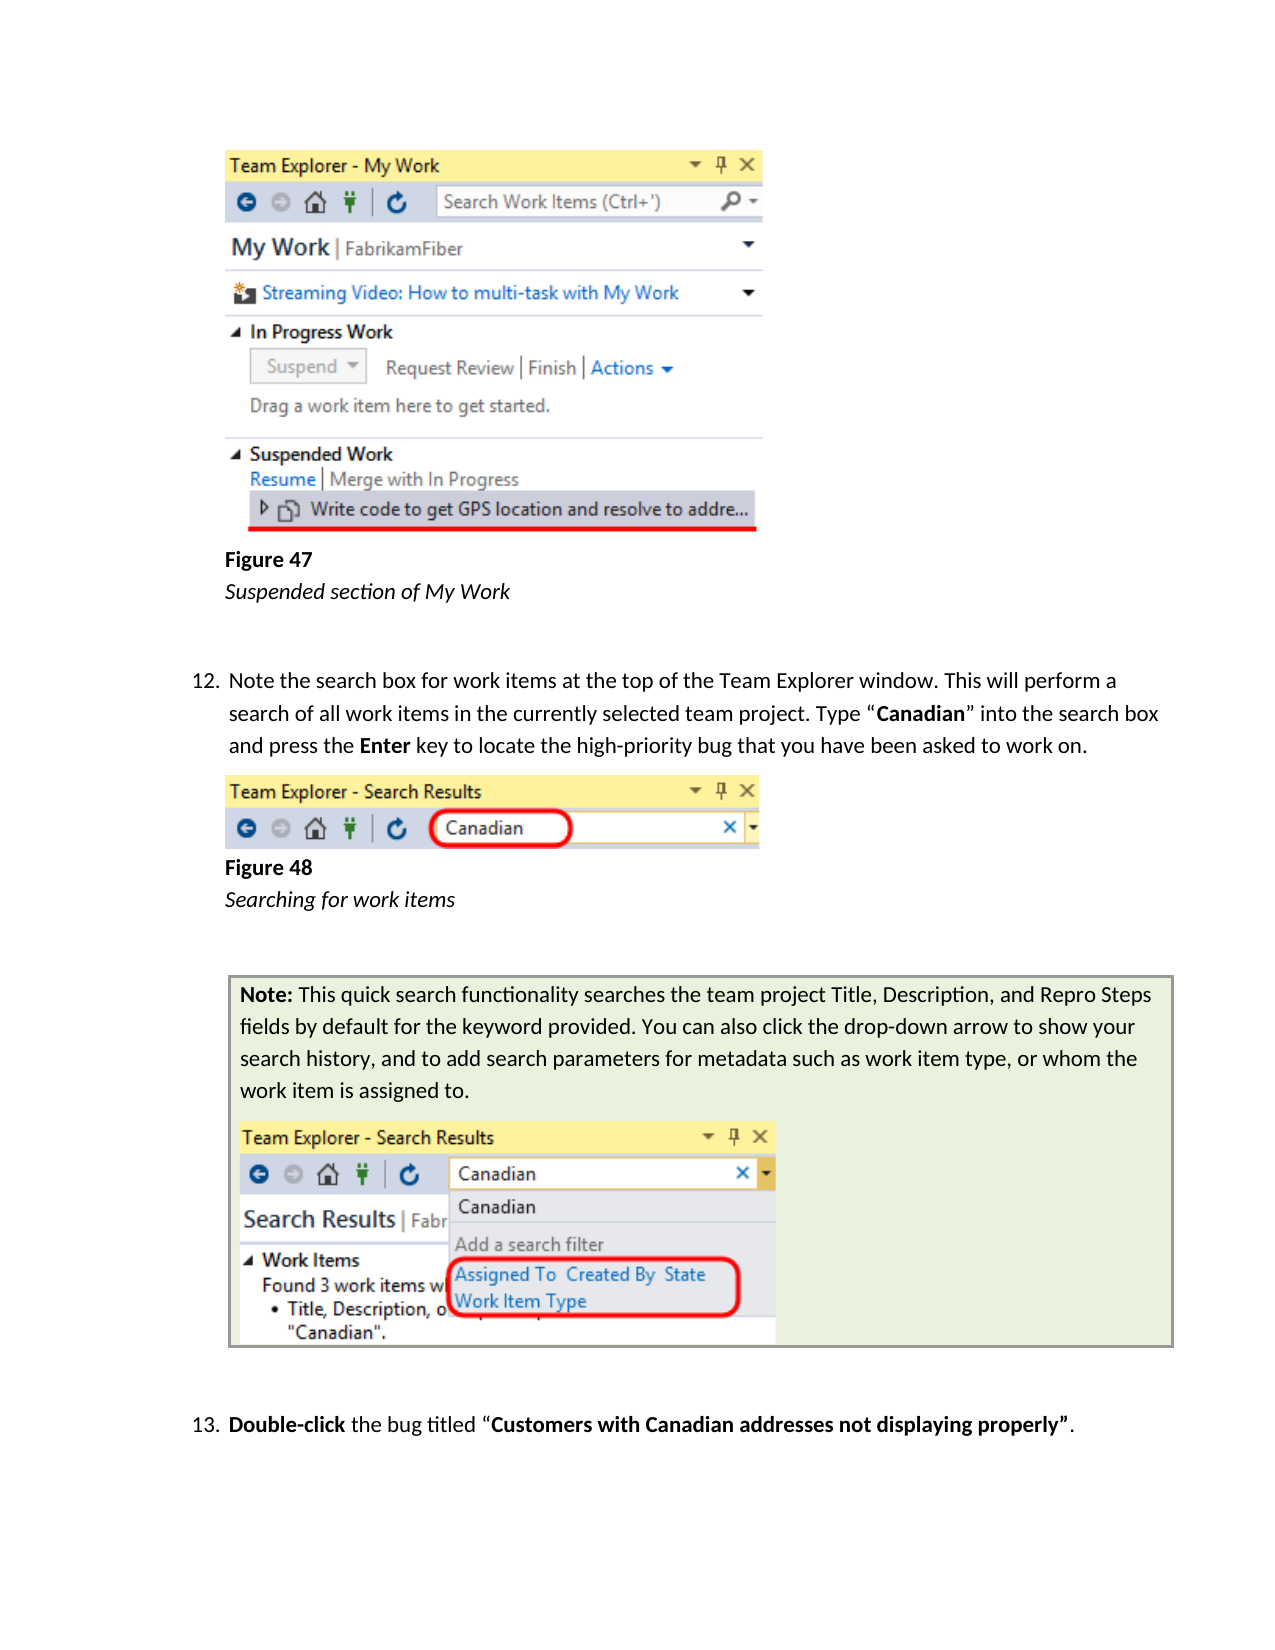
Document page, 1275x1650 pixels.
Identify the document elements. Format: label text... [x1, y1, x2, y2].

text Note: This quick search functionality searches the team project Title, Description, and Repro Steps fields by default for the keyword provided. You can also click the drop-down arrow to show your search history, and to add search parameters for metadata such as work item type, or whom the work item is assigned to. [231, 978, 1171, 1104]
picture [239, 1121, 776, 1344]
list Note the search box for work items at the top of the Team Explorer window. This will perform a search of all work items in the currently selected team project. Type “Canadian” into the search box and press the Enter key to locate the high-priority bug that you have been asked to work on. [191, 666, 1162, 759]
picture [225, 775, 760, 849]
text Searching for work items [225, 885, 1162, 913]
picture [225, 150, 763, 541]
text Suspended section of My Work [225, 577, 1162, 605]
list Double-click the bug titled “Customers with Canadian addresses not displaying properly”. [191, 1410, 1162, 1438]
